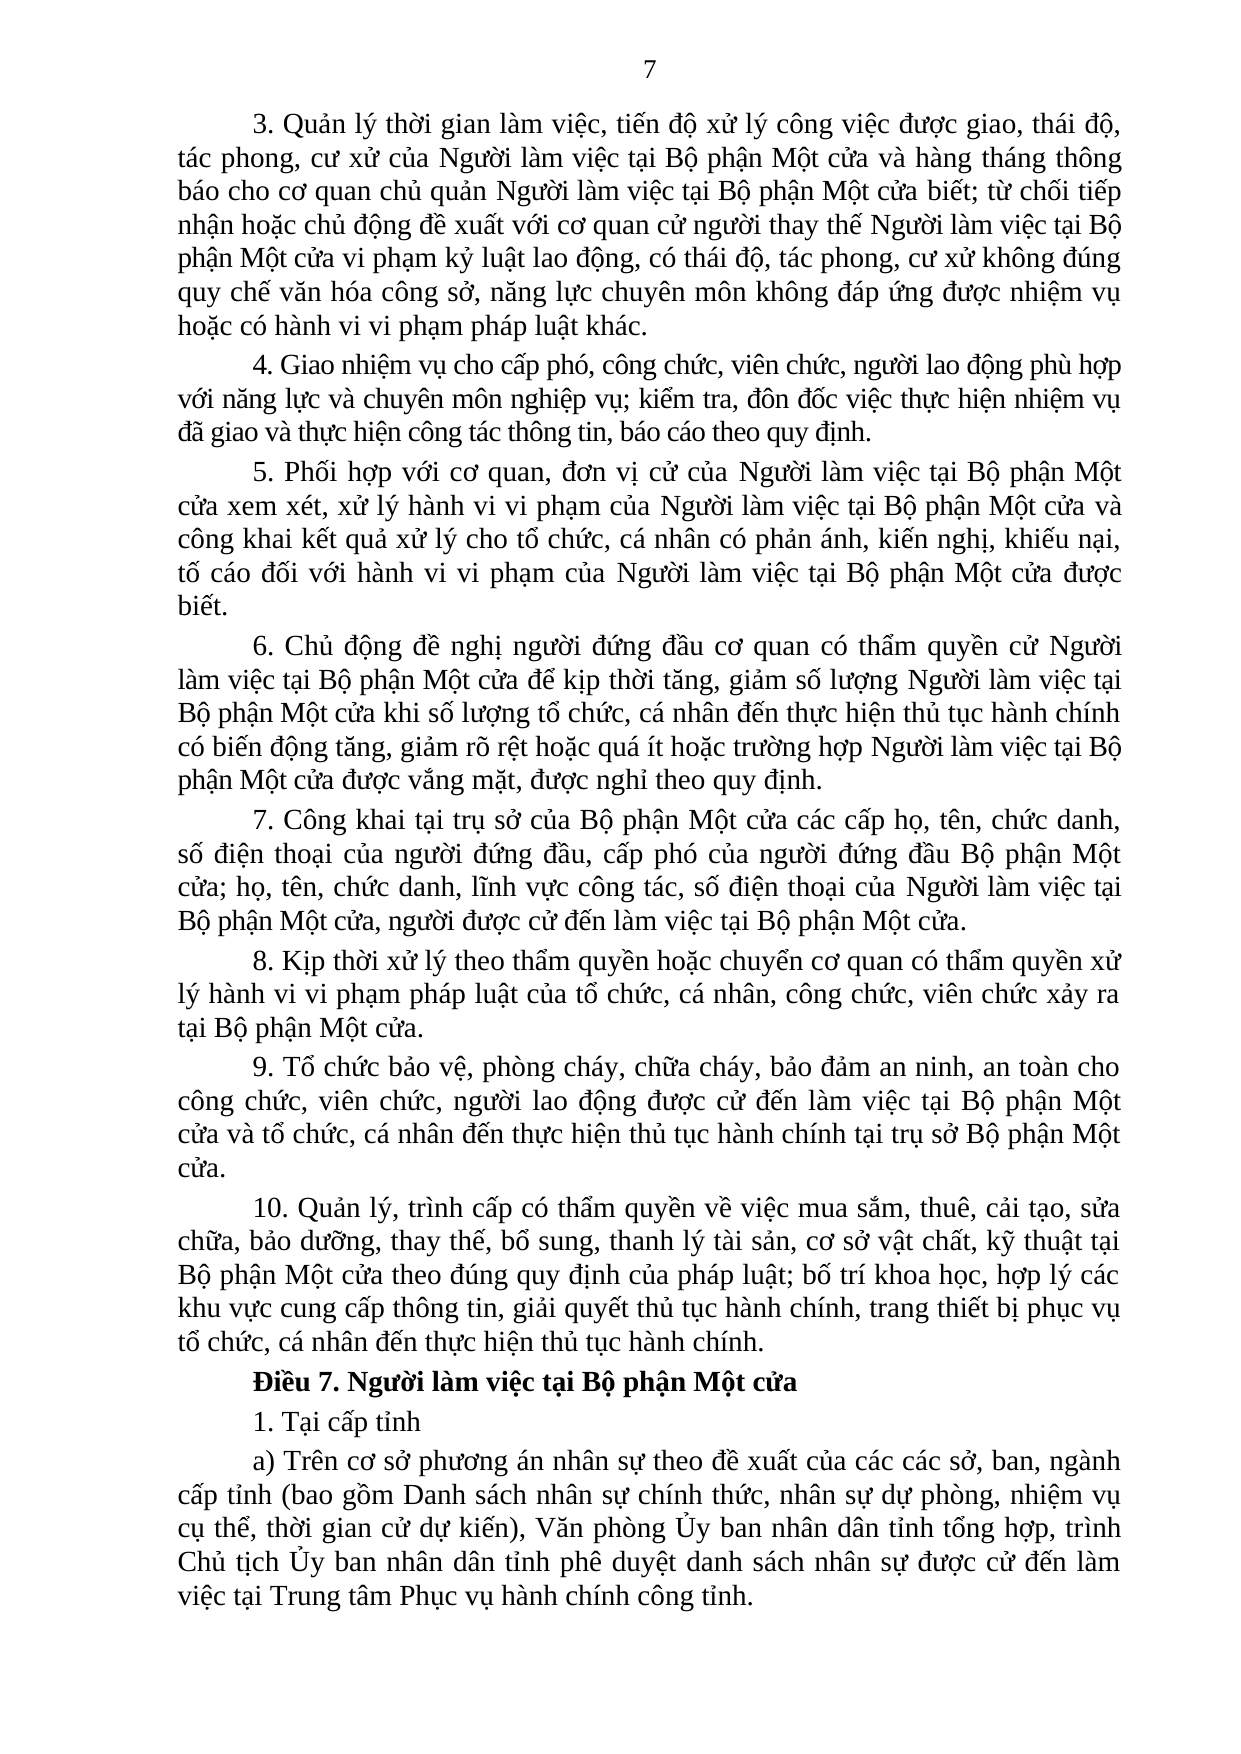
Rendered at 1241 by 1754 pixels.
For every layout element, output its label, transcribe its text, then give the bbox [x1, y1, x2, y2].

text 3. Quản lý thời gian làm việc, tiến độ xử lý công việc được giao, thái độ, tác phong, cư xử của Người làm việc tại Bộ phận Một cửa và hàng tháng thông báo cho cơ quan chủ quản Người làm việc tại Bộ phận Một cửa biết; từ chối tiếp nhận hoặc chủ động đề xuất với cơ quan cử người thay thế Người làm việc tại Bộ phận Một cửa vi phạm kỷ luật lao động, có thái độ, tác phong, cư xử không đúng quy chế văn hóa công sở, năng lực chuyên môn không đáp ứng được nhiệm vụ hoặc có hành vi vi phạm pháp luật khác. [177, 106, 1122, 341]
text 7. Công khai tại trụ sở của Bộ phận Một cửa các cấp họ, tên, chức danh, số điện thoại của người đứng đầu, cấp phó của người đứng đầu Bộ phận Một cửa; họ, tên, chức danh, lĩnh vực công tác, số điện thoại của Người làm việc tại Bộ phận Một cửa, người được cử đến làm việc tại Bộ phận Một cửa. [177, 802, 1122, 936]
text 1. Tại cấp tỉnh [177, 1404, 1122, 1437]
text 4. Giao nhiệm vụ cho cấp phó, công chức, viên chức, người lao động phù hợp với năng lực và chuyên môn nghiệp vụ; kiểm tra, đôn đốc việc thực hiện nhiệm vụ đã giao và thực hiện công tác thông tin, báo cáo theo quy định. [177, 347, 1122, 448]
text 10. Quản lý, trình cấp có thẩm quyền về việc mua sắm, thuê, cải tạo, sửa chữa, bảo dưỡng, thay thế, bổ sung, thanh lý tài sản, cơ sở vật chất, kỹ thuật tại Bộ phận Một cửa theo đúng quy định của pháp luật; bố trí khoa học, hợp lý các khu vực cung cấp thông tin, giải quyết thủ tục hành chính, trang thiết bị phục vụ tổ chức, cá nhân đến thực hiện thủ tục hành chính. [177, 1190, 1122, 1358]
text 6. Chủ động đề nghị người đứng đầu cơ quan có thẩm quyền cử Người làm việc tại Bộ phận Một cửa để kịp thời tăng, giảm số lượng Người làm việc tại Bộ phận Một cửa khi số lượng tổ chức, cá nhân đến thực hiện thủ tục hành chính có biến động tăng, giảm rõ rệt hoặc quá ít hoặc trường hợp Người làm việc tại Bộ phận Một cửa được vắng mặt, được nghỉ theo quy định. [177, 628, 1122, 796]
text Điều 7. Người làm việc tại Bộ phận Một cửa [177, 1364, 1122, 1397]
text 9. Tổ chức bảo vệ, phòng cháy, chữa cháy, bảo đảm an ninh, an toàn cho công chức, viên chức, người lao động được cử đến làm việc tại Bộ phận Một cửa và tổ chức, cá nhân đến thực hiện thủ tục hành chính tại trụ sở Bộ phận Một cửa. [177, 1049, 1122, 1184]
text 8. Kịp thời xử lý theo thẩm quyền hoặc chuyển cơ quan có thẩm quyền xử lý hành vi vi phạm pháp luật của tổ chức, cá nhân, công chức, viên chức xảy ra tại Bộ phận Một cửa. [177, 943, 1122, 1043]
text a) Trên cơ sở phương án nhân sự theo đề xuất của các các sở, ban, ngành cấp tỉnh (bao gồm Danh sách nhân sự chính thức, nhân sự dự phòng, nhiệm vụ cụ thể, thời gian cử dự kiến), Văn phòng Ủy ban nhân dân tỉnh tổng hợp, trình Chủ tịch Ủy ban nhân dân tỉnh phê duyệt danh sách nhân sự được cử đến làm việc tại Trung tâm Phục vụ hành chính công tỉnh. [177, 1443, 1122, 1611]
text 5. Phối hợp với cơ quan, đơn vị cử của Người làm việc tại Bộ phận Một cửa xem xét, xử lý hành vi vi phạm của Người làm việc tại Bộ phận Một cửa và công khai kết quả xử lý cho tổ chức, cá nhân có phản ánh, kiến nghị, khiếu nại, tố cáo đối với hành vi vi phạm của Người làm việc tại Bộ phận Một cửa được biết. [177, 454, 1122, 622]
